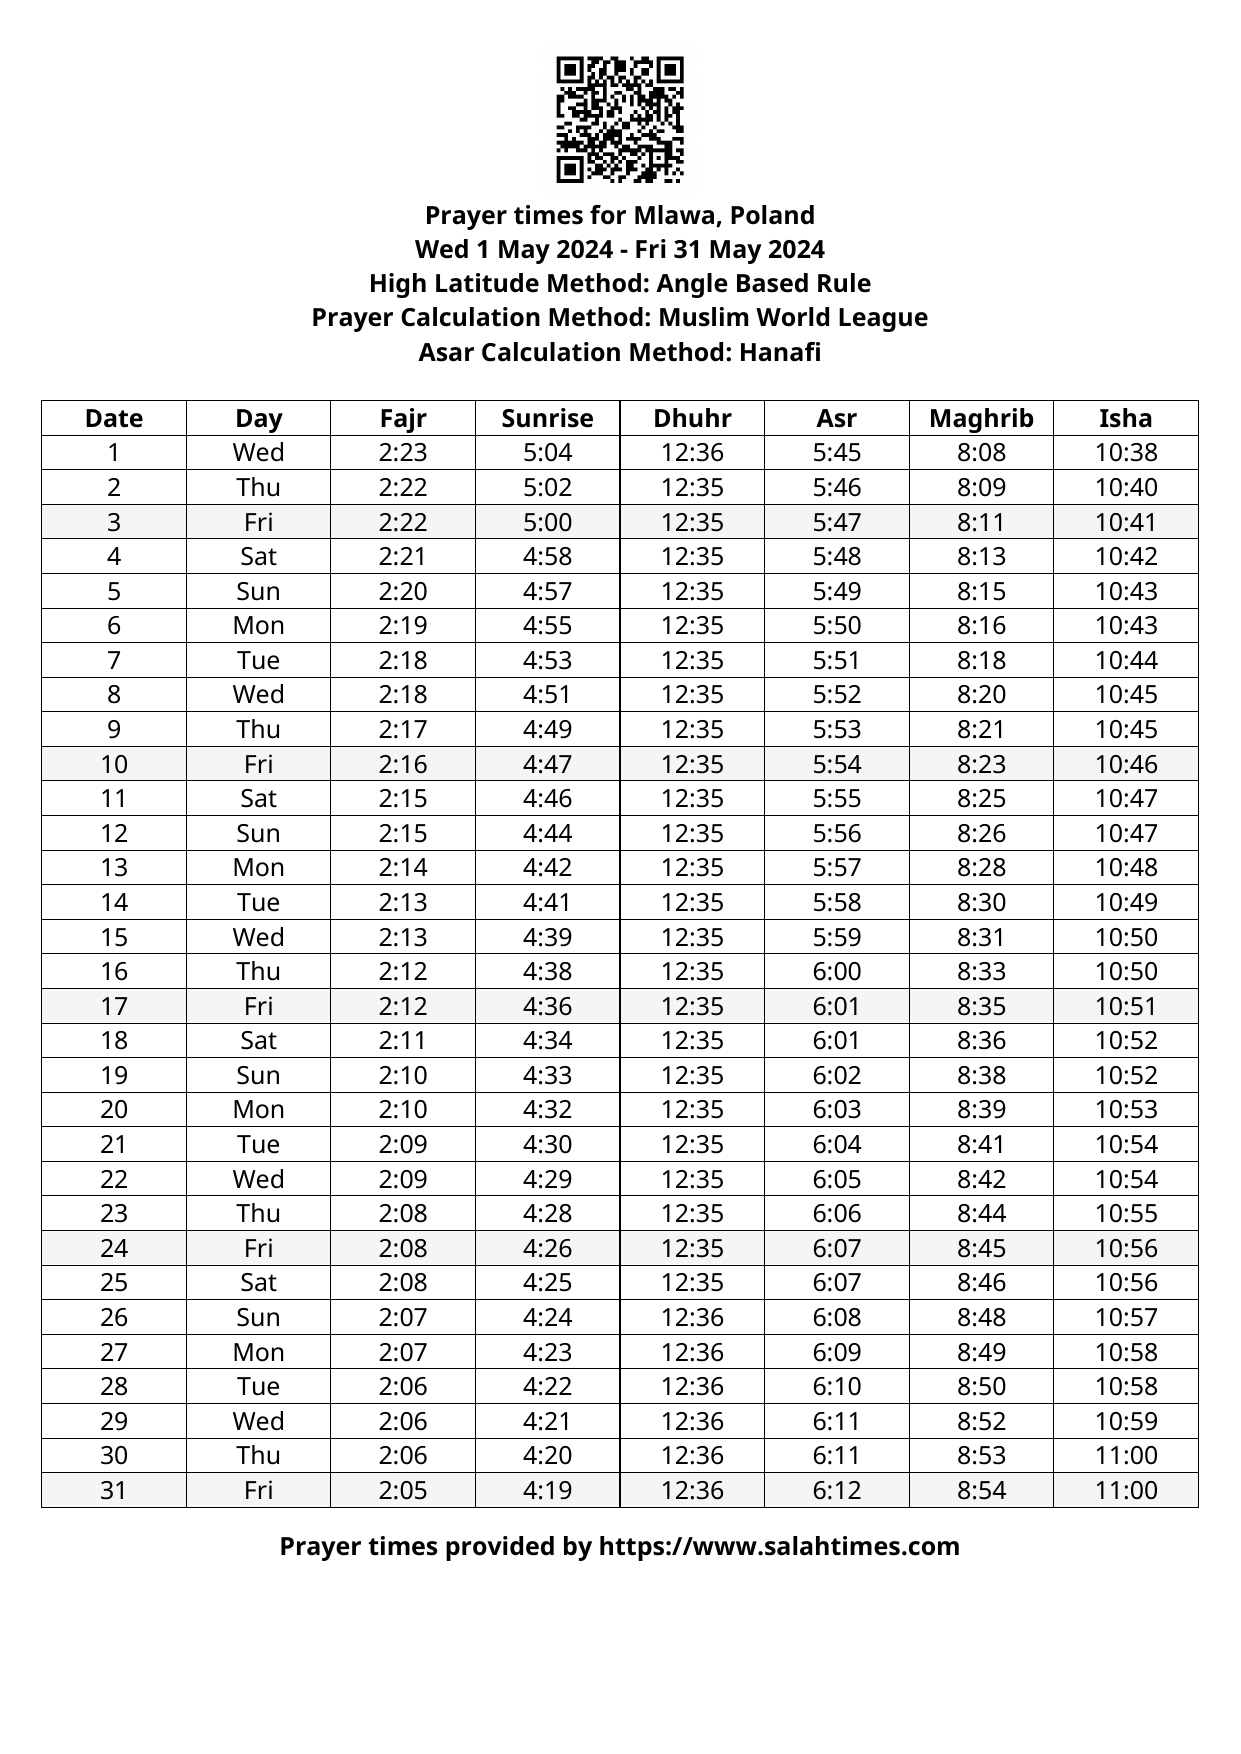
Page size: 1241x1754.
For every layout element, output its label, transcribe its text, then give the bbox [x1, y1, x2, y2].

table_cell 12:35 [621, 816, 764, 849]
table_cell Sat [187, 1024, 330, 1057]
table_cell 12:36 [621, 1439, 764, 1472]
table_cell 10:45 [1054, 678, 1198, 711]
table_cell 12:35 [621, 643, 764, 677]
table_cell 5:51 [765, 643, 909, 677]
table_cell 4:49 [476, 712, 619, 746]
table_cell 8:09 [910, 470, 1053, 504]
table_cell 12:35 [621, 1127, 764, 1161]
table_cell 4:34 [476, 1024, 619, 1057]
table_cell 4:51 [476, 678, 619, 711]
table_cell 12:35 [621, 712, 764, 746]
table_cell 4:58 [476, 539, 619, 573]
table_cell 9 [42, 712, 186, 746]
table_cell 31 [42, 1473, 186, 1507]
table_cell 10:52 [1054, 1024, 1198, 1057]
table_cell 11:00 [1054, 1439, 1198, 1472]
table_cell 8:41 [910, 1127, 1053, 1161]
table_cell 15 [42, 920, 186, 953]
table_cell 6:02 [765, 1058, 909, 1092]
table_cell 6:01 [765, 1024, 909, 1057]
table_cell 10:49 [1054, 885, 1198, 919]
table_cell 8:35 [910, 989, 1053, 1022]
table_cell Tue [187, 1127, 330, 1161]
table_cell 6:06 [765, 1196, 909, 1230]
table_cell 4:23 [476, 1335, 619, 1368]
table_cell 8:20 [910, 678, 1053, 711]
table_cell 10:43 [1054, 609, 1198, 642]
table_cell 2:08 [331, 1196, 475, 1230]
table_cell 5:00 [476, 505, 619, 538]
table_cell 12:35 [621, 885, 764, 919]
table_cell Sat [187, 781, 330, 815]
table_cell 10:44 [1054, 643, 1198, 677]
table_cell 8:36 [910, 1024, 1053, 1057]
table_cell 2:13 [331, 885, 475, 919]
table_cell 2:08 [331, 1231, 475, 1264]
table_cell 12:35 [621, 1266, 764, 1299]
table_cell 6:11 [765, 1404, 909, 1437]
table_cell 3 [42, 505, 186, 538]
table_cell 12:36 [621, 436, 764, 469]
table_cell 8:26 [910, 816, 1053, 849]
table_cell 4 [42, 539, 186, 573]
table_cell 8:48 [910, 1300, 1053, 1334]
table_cell 10:56 [1054, 1231, 1198, 1264]
table_cell 8:53 [910, 1439, 1053, 1472]
table_cell Fri [187, 1473, 330, 1507]
table_cell 10:54 [1054, 1127, 1198, 1161]
table_cell 10:42 [1054, 539, 1198, 573]
table_cell 6:10 [765, 1369, 909, 1403]
table_cell 4:26 [476, 1231, 619, 1264]
table_cell Fri [187, 747, 330, 780]
table_cell 12:36 [621, 1335, 764, 1368]
table_cell 8:21 [910, 712, 1053, 746]
table_cell Mon [187, 609, 330, 642]
table_cell 8:25 [910, 781, 1053, 815]
table_cell Thu [187, 1439, 330, 1472]
table_cell Wed [187, 1404, 330, 1437]
table_cell 6:01 [765, 989, 909, 1022]
text Prayer Calculation Method: Muslim World League [42, 300, 1198, 334]
table_cell 10:50 [1054, 954, 1198, 988]
table_cell 5:58 [765, 885, 909, 919]
table_header Isha [1054, 401, 1198, 434]
table_cell 4:25 [476, 1266, 619, 1299]
table_cell 10:58 [1054, 1335, 1198, 1368]
table_cell 8:39 [910, 1093, 1053, 1126]
table_cell 6:03 [765, 1093, 909, 1126]
table_cell 5:45 [765, 436, 909, 469]
table_cell Tue [187, 643, 330, 677]
table_cell 10:50 [1054, 920, 1198, 953]
table_cell 10:59 [1054, 1404, 1198, 1437]
table_cell 4:36 [476, 989, 619, 1022]
table_cell Thu [187, 1196, 330, 1230]
table_cell 8:52 [910, 1404, 1053, 1437]
table_cell 29 [42, 1404, 186, 1437]
table_cell 4:24 [476, 1300, 619, 1334]
table_cell 4:22 [476, 1369, 619, 1403]
table_header Maghrib [910, 401, 1053, 434]
table_cell 8:08 [910, 436, 1053, 469]
table_cell 10:58 [1054, 1369, 1198, 1403]
table_cell 10:43 [1054, 574, 1198, 607]
table_cell 12:36 [621, 1300, 764, 1334]
table_cell 12:35 [621, 747, 764, 780]
table_cell 2:15 [331, 816, 475, 849]
table_cell 2:10 [331, 1058, 475, 1092]
table_cell 4:57 [476, 574, 619, 607]
table_cell 2:19 [331, 609, 475, 642]
table_cell 2:06 [331, 1369, 475, 1403]
table_cell 12:35 [621, 609, 764, 642]
table_cell 24 [42, 1231, 186, 1264]
table_cell 26 [42, 1300, 186, 1334]
table_cell 2:16 [331, 747, 475, 780]
table_cell 10:56 [1054, 1266, 1198, 1299]
table_cell Sun [187, 816, 330, 849]
table_cell Wed [187, 436, 330, 469]
table_cell 12:36 [621, 1369, 764, 1403]
table_cell 4:38 [476, 954, 619, 988]
table_cell 10:47 [1054, 781, 1198, 815]
table_cell 4:28 [476, 1196, 619, 1230]
table_cell Fri [187, 1231, 330, 1264]
table_cell 8:23 [910, 747, 1053, 780]
table_cell 8:13 [910, 539, 1053, 573]
table_cell 12:35 [621, 1093, 764, 1126]
text Asar Calculation Method: Hanafi [42, 334, 1198, 368]
table_cell 14 [42, 885, 186, 919]
table_cell 22 [42, 1162, 186, 1195]
table_cell 12:35 [621, 470, 764, 504]
table_cell 12:35 [621, 954, 764, 988]
table_cell 4:44 [476, 816, 619, 849]
table_header Day [187, 401, 330, 434]
table_cell Thu [187, 712, 330, 746]
table_cell Sat [187, 1266, 330, 1299]
table_cell 10 [42, 747, 186, 780]
table_cell 12:35 [621, 678, 764, 711]
text Prayer times provided by https://www.salahtimes.com [42, 1528, 1198, 1563]
table_cell Tue [187, 1369, 330, 1403]
table_cell 8:30 [910, 885, 1053, 919]
table_cell 4:20 [476, 1439, 619, 1472]
table_cell 12:35 [621, 1196, 764, 1230]
table_cell 5 [42, 574, 186, 607]
table_cell 19 [42, 1058, 186, 1092]
table_cell 10:51 [1054, 989, 1198, 1022]
table_cell 2:06 [331, 1404, 475, 1437]
table_cell 8:46 [910, 1266, 1053, 1299]
table_cell 10:48 [1054, 851, 1198, 884]
table_cell Mon [187, 851, 330, 884]
table_cell 2:07 [331, 1300, 475, 1334]
table_cell 6 [42, 609, 186, 642]
table_cell 12:35 [621, 1231, 764, 1264]
table_cell 8:50 [910, 1369, 1053, 1403]
table_cell 2:22 [331, 470, 475, 504]
table_cell 5:50 [765, 609, 909, 642]
table_cell 8:33 [910, 954, 1053, 988]
table_cell 10:52 [1054, 1058, 1198, 1092]
table_cell 28 [42, 1369, 186, 1403]
table_cell 12:35 [621, 1162, 764, 1195]
table_cell Fri [187, 505, 330, 538]
table_cell 5:52 [765, 678, 909, 711]
text High Latitude Method: Angle Based Rule [42, 266, 1198, 300]
table_cell 6:08 [765, 1300, 909, 1334]
table_cell 2 [42, 470, 186, 504]
table_cell Thu [187, 470, 330, 504]
table_cell 5:54 [765, 747, 909, 780]
table_cell 6:07 [765, 1231, 909, 1264]
table_cell 8:49 [910, 1335, 1053, 1368]
table_cell 12:35 [621, 920, 764, 953]
table_cell 2:12 [331, 989, 475, 1022]
table_header Fajr [331, 401, 475, 434]
table_cell 2:20 [331, 574, 475, 607]
table_cell Wed [187, 920, 330, 953]
table_cell 2:21 [331, 539, 475, 573]
table_cell 4:33 [476, 1058, 619, 1092]
table_cell 10:55 [1054, 1196, 1198, 1230]
table_cell 12:35 [621, 574, 764, 607]
table_cell 8:42 [910, 1162, 1053, 1195]
table_cell 11 [42, 781, 186, 815]
table_cell 10:40 [1054, 470, 1198, 504]
table_cell 12 [42, 816, 186, 849]
table_cell 6:05 [765, 1162, 909, 1195]
table_cell 6:12 [765, 1473, 909, 1507]
text Wed 1 May 2024 - Fri 31 May 2024 [42, 232, 1198, 266]
table_cell Sat [187, 539, 330, 573]
table_cell 10:41 [1054, 505, 1198, 538]
table_cell 5:47 [765, 505, 909, 538]
table_cell 20 [42, 1093, 186, 1126]
table_cell 10:57 [1054, 1300, 1198, 1334]
table_cell 21 [42, 1127, 186, 1161]
table_cell 8:16 [910, 609, 1053, 642]
table_cell 2:18 [331, 643, 475, 677]
table_cell 12:35 [621, 989, 764, 1022]
table_cell 4:42 [476, 851, 619, 884]
table_cell 4:53 [476, 643, 619, 677]
table_cell 25 [42, 1266, 186, 1299]
table_cell 10:53 [1054, 1093, 1198, 1126]
table_cell 23 [42, 1196, 186, 1230]
table_cell 5:49 [765, 574, 909, 607]
table_cell 2:17 [331, 712, 475, 746]
table_cell 10:54 [1054, 1162, 1198, 1195]
table_cell 4:39 [476, 920, 619, 953]
table_cell 10:46 [1054, 747, 1198, 780]
table_cell 5:04 [476, 436, 619, 469]
table_cell Fri [187, 989, 330, 1022]
table_cell 5:02 [476, 470, 619, 504]
picture [542, 41, 699, 198]
table_cell 6:07 [765, 1266, 909, 1299]
table_cell 2:15 [331, 781, 475, 815]
table_cell 8:54 [910, 1473, 1053, 1507]
table_cell 10:47 [1054, 816, 1198, 849]
table_cell 8:45 [910, 1231, 1053, 1264]
table_cell 8:44 [910, 1196, 1053, 1230]
table_cell 2:22 [331, 505, 475, 538]
table_cell 8:38 [910, 1058, 1053, 1092]
table_cell 12:35 [621, 539, 764, 573]
table_cell 17 [42, 989, 186, 1022]
table_cell 5:57 [765, 851, 909, 884]
table_cell Thu [187, 954, 330, 988]
table_cell Mon [187, 1093, 330, 1126]
table_cell 8 [42, 678, 186, 711]
table_cell 2:13 [331, 920, 475, 953]
table_cell 2:06 [331, 1439, 475, 1472]
table_cell 2:11 [331, 1024, 475, 1057]
table_cell 8:11 [910, 505, 1053, 538]
table_cell Sun [187, 574, 330, 607]
table_cell 4:21 [476, 1404, 619, 1437]
table_cell 2:23 [331, 436, 475, 469]
table_cell 5:56 [765, 816, 909, 849]
table_cell Sun [187, 1058, 330, 1092]
table_cell 8:28 [910, 851, 1053, 884]
table_cell 2:09 [331, 1162, 475, 1195]
table_cell 5:48 [765, 539, 909, 573]
table_cell 27 [42, 1335, 186, 1368]
text Prayer times for Mlawa, Poland [42, 198, 1198, 232]
table_cell 1 [42, 436, 186, 469]
table_cell 4:41 [476, 885, 619, 919]
table_cell 12:35 [621, 1024, 764, 1057]
table_cell 4:19 [476, 1473, 619, 1507]
table_cell 6:11 [765, 1439, 909, 1472]
table_header Date [42, 401, 186, 434]
table_cell 18 [42, 1024, 186, 1057]
table_cell 4:47 [476, 747, 619, 780]
table_header Dhuhr [621, 401, 764, 434]
table_cell 4:55 [476, 609, 619, 642]
table_cell 2:10 [331, 1093, 475, 1126]
table_cell 7 [42, 643, 186, 677]
table_cell 16 [42, 954, 186, 988]
table_cell 2:07 [331, 1335, 475, 1368]
table_cell 5:53 [765, 712, 909, 746]
table_cell 4:46 [476, 781, 619, 815]
table_cell 12:35 [621, 781, 764, 815]
table_cell 5:46 [765, 470, 909, 504]
table_cell Mon [187, 1335, 330, 1368]
table_cell 4:29 [476, 1162, 619, 1195]
table_cell 12:35 [621, 505, 764, 538]
table_cell 2:05 [331, 1473, 475, 1507]
table_cell 6:04 [765, 1127, 909, 1161]
table_cell 2:14 [331, 851, 475, 884]
table_cell 12:35 [621, 1058, 764, 1092]
table_cell 12:36 [621, 1404, 764, 1437]
table_cell 2:09 [331, 1127, 475, 1161]
table_cell Tue [187, 885, 330, 919]
table_cell 30 [42, 1439, 186, 1472]
table_cell 10:45 [1054, 712, 1198, 746]
table_cell 5:59 [765, 920, 909, 953]
table_cell 12:35 [621, 851, 764, 884]
table_cell 2:18 [331, 678, 475, 711]
table_cell 10:38 [1054, 436, 1198, 469]
table_cell 13 [42, 851, 186, 884]
table_cell 2:08 [331, 1266, 475, 1299]
table_cell Wed [187, 1162, 330, 1195]
table_header Sunrise [476, 401, 619, 434]
table_cell 12:36 [621, 1473, 764, 1507]
table_cell Sun [187, 1300, 330, 1334]
table_cell 2:12 [331, 954, 475, 988]
table_cell 6:09 [765, 1335, 909, 1368]
table_cell 4:32 [476, 1093, 619, 1126]
table_cell 6:00 [765, 954, 909, 988]
table_cell 8:15 [910, 574, 1053, 607]
table_cell 5:55 [765, 781, 909, 815]
table_cell 11:00 [1054, 1473, 1198, 1507]
table_cell 4:30 [476, 1127, 619, 1161]
table_cell 8:31 [910, 920, 1053, 953]
table_cell Wed [187, 678, 330, 711]
table_cell 8:18 [910, 643, 1053, 677]
table_header Asr [765, 401, 909, 434]
